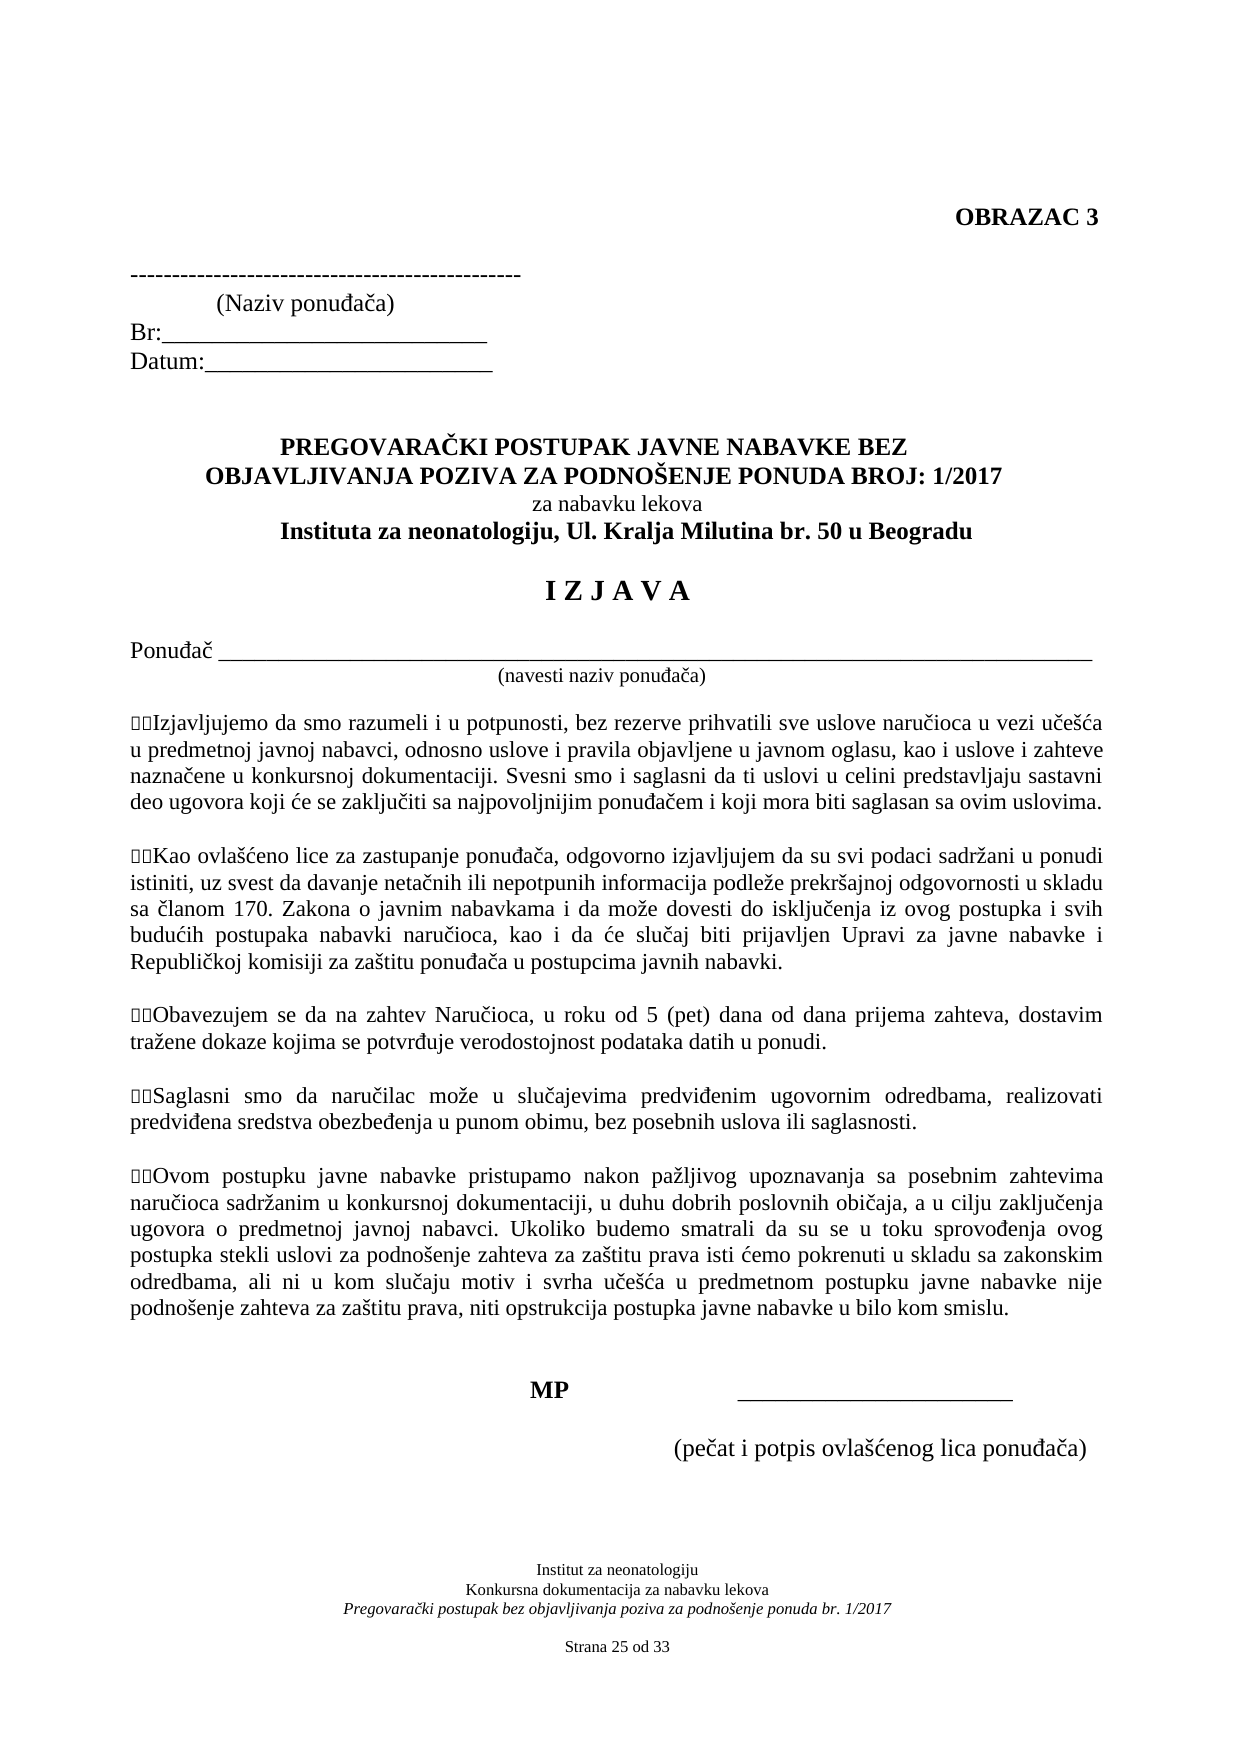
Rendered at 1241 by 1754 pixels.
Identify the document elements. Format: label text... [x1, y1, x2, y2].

text (navesti naziv ponuđača) [355, 663, 1104, 687]
text (Naziv ponuđača) [130, 288, 1104, 317]
text Ovom postupku javne nabavke pristupamo nakon pažljivog upoznavanja sa posebnim zahtevima naručioca sadržanim u konkursnoj dokumentaciji, u duhu dobrih poslovnih običaja, a u cilju zaključenja ugovora o predmetnoj javnoj nabavci. Ukoliko budemo smatrali da su se u toku sprovođenja ovog postupka stekli uslovi za podnošenje zahteva za zaštitu prava isti ćemo pokrenuti u skladu sa zakonskim odredbama, ali ni u kom slučaju motiv i svrha učešća u predmetnom postupku javne nabavke nije podnošenje zahteva za zaštitu prava, niti opstrukcija postupka javne nabavke u bilo kom smislu. [130, 1162, 1104, 1321]
text Instituta za neonatologiju, Ul. Kralja Milutina br. 50 u Beogradu [205, 516, 1104, 545]
text Datum:_______________________ [130, 346, 1104, 374]
text Izjavljujemo da smo razumeli i u potpunosti, bez rezerve prihvatili sve uslove naručioca u vezi učešća u predmetnoj javnoj nabavci, odnosno uslove i pravila objavljene u javnom oglasu, kao i uslove i zahteve naznačene u konkursnoj dokumentaciji. Svesni smo i saglasni da ti uslovi u celini predstavljaju sastavni deo ugovora koji će se zaključiti sa najpovoljnijim ponuđačem i koji mora biti saglasan sa ovim uslovima. [130, 709, 1104, 815]
text PREGOVARAČKI POSTUPAK JAVNE NABAVKE BEZ OBJAVLJIVANJA POZIVA ZA PODNOŠENJE PONUDA BROJ: 1/2017 [205, 432, 1104, 489]
text Br:__________________________ [130, 317, 1104, 346]
text (pečat i potpis ovlašćenog lica ponuđača) [130, 1433, 1104, 1462]
text I Z J A V A [130, 573, 1104, 607]
text OBRAZAC 3 [955, 202, 1104, 231]
text Ponuđač _________________________________________________________________________ [130, 636, 1104, 663]
text za nabavku lekova [130, 489, 1104, 516]
text ----------------------------------------------- [130, 259, 1104, 288]
text Obavezujem se da na zahtev Naručioca, u roku od 5 (pet) dana od dana prijema zahteva, dostavim tražene dokaze kojima se potvrđuje verodostojnost podataka datih u ponudi. [130, 1001, 1104, 1054]
text Saglasni smo da naručilac može u slučajevima predviđenim ugovornim odredbama, realizovati predviđena sredstva obezbeđenja u punom obimu, bez posebnih uslova ili saglasnosti. [130, 1082, 1104, 1135]
text Kao ovlašćeno lice za zastupanje ponuđača, odgovorno izjavljujem da su svi podaci sadržani u ponudi istiniti, uz svest da davanje netačnih ili nepotpunih informacija podleže prekršajnoj odgovornosti u skladu sa članom 170. Zakona o javnim nabavkama i da može dovesti do isključenja iz ovog postupka i svih budućih postupaka nabavki naručioca, kao i da će slučaj biti prijavljen Upravi za javne nabavke i Republičkoj komisiji za zaštitu ponuđača u postupcima javnih nabavki. [130, 842, 1104, 974]
text MP ______________________ [130, 1376, 1104, 1404]
